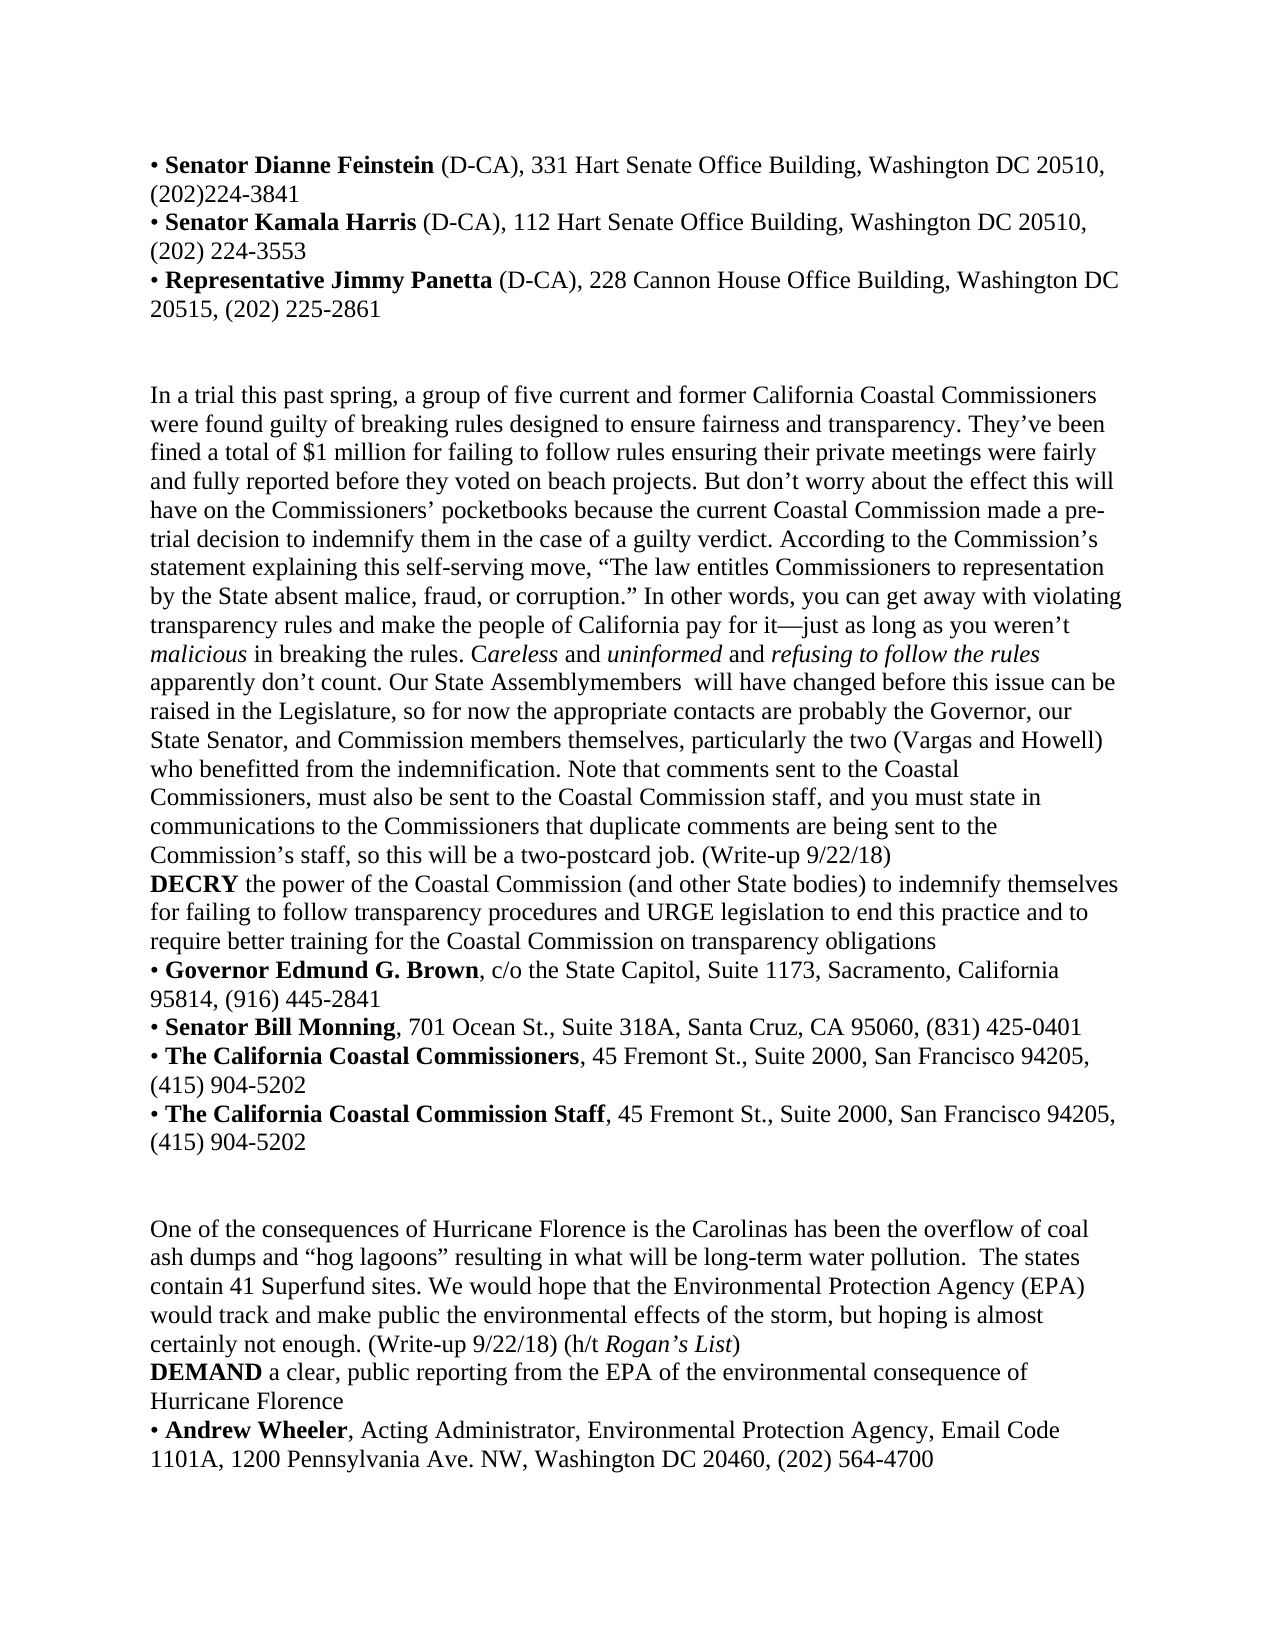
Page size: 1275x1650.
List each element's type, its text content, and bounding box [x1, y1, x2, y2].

text • Governor Edmund G. Brown, c/o the State Capitol, Suite 1173, Sacramento, California 95814, (916) 445-2841 [150, 955, 1125, 1012]
text DECRY the power of the Coastal Commission (and other State bodies) to indemnify themselves for failing to follow transparency procedures and URGE legislation to end this practice and to require better training for the Coastal Commission on transparency obligations [150, 869, 1125, 955]
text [150, 1415, 1125, 1472]
text • Senator Kamala Harris (D-CA), 112 Hart Senate Office Building, Washington DC 20510, (202) 224-3553 [150, 207, 1125, 265]
text • Senator Dianne Feinstein (D-CA), 331 Hart Senate Office Building, Washington DC 20510, (202)224-3841 [150, 150, 1125, 207]
text • The California Coastal Commissioners, 45 Fremont St., Suite 2000, San Francisco 94205, (415) 904-5202 [150, 1041, 1125, 1099]
text One of the consequences of Hurricane Florence is the Carolinas has been the overflow of coal ash dumps and “hog lagoons” resulting in what will be long-term water pollution. The states contain 41 Superfund sites. We would hope that the Environmental Protection Agency (EPA) would track and make public the environmental effects of the storm, but hoping is almost certainly not enough. (Write-up 9/22/18) (h/t Rogan’s List) [150, 1214, 1125, 1357]
text • The California Coastal Commission Staff, 45 Fremont St., Suite 2000, San Francisco 94205, (415) 904-5202 [150, 1099, 1125, 1156]
text In a trial this past spring, a group of five current and former California Coastal Commissioners were found guilty of breaking rules designed to ensure fairness and transparency. They’ve been fined a total of $1 million for failing to follow rules ensuring their private meetings were fairly and fully reported before they voted on beach projects. But don’t worry about the effect this will have on the Commissioners’ pocketbooks because the current Coastal Commission made a pre-trial decision to indemnify them in the case of a guilty verdict. According to the Commission’s statement explaining this self-serving move, “The law entitles Commissioners to representation by the State absent malice, fraud, or corruption.” In other words, you can get away with violating transparency rules and make the people of California pay for it—just as long as you weren’t malicious in breaking the rules. Careless and uninformed and refusing to follow the rules apparently don’t count. Our State Assemblymembers will have changed before this issue can be raised in the Legislature, so for now the appropriate contacts are probably the Governor, our State Senator, and Commission members themselves, particularly the two (Vargas and Howell) who benefitted from the indemnification. Note that comments sent to the Coastal Commissioners, must also be sent to the Coastal Commission staff, and you must state in communications to the Commissioners that duplicate comments are being sent to the Commission’s staff, so this will be a two-postcard job. (Write-up 9/22/18) [150, 380, 1125, 869]
text DEMAND a clear, public reporting from the EPA of the environmental consequence of Hurricane Florence [150, 1357, 1125, 1415]
text • Representative Jimmy Panetta (D-CA), 228 Cannon House Office Building, Washington DC 20515, (202) 225-2861 [150, 265, 1125, 322]
text • Senator Bill Monning, 701 Ocean St., Suite 318A, Santa Cruz, CA 95060, (831) 425-0401 [150, 1012, 1125, 1041]
